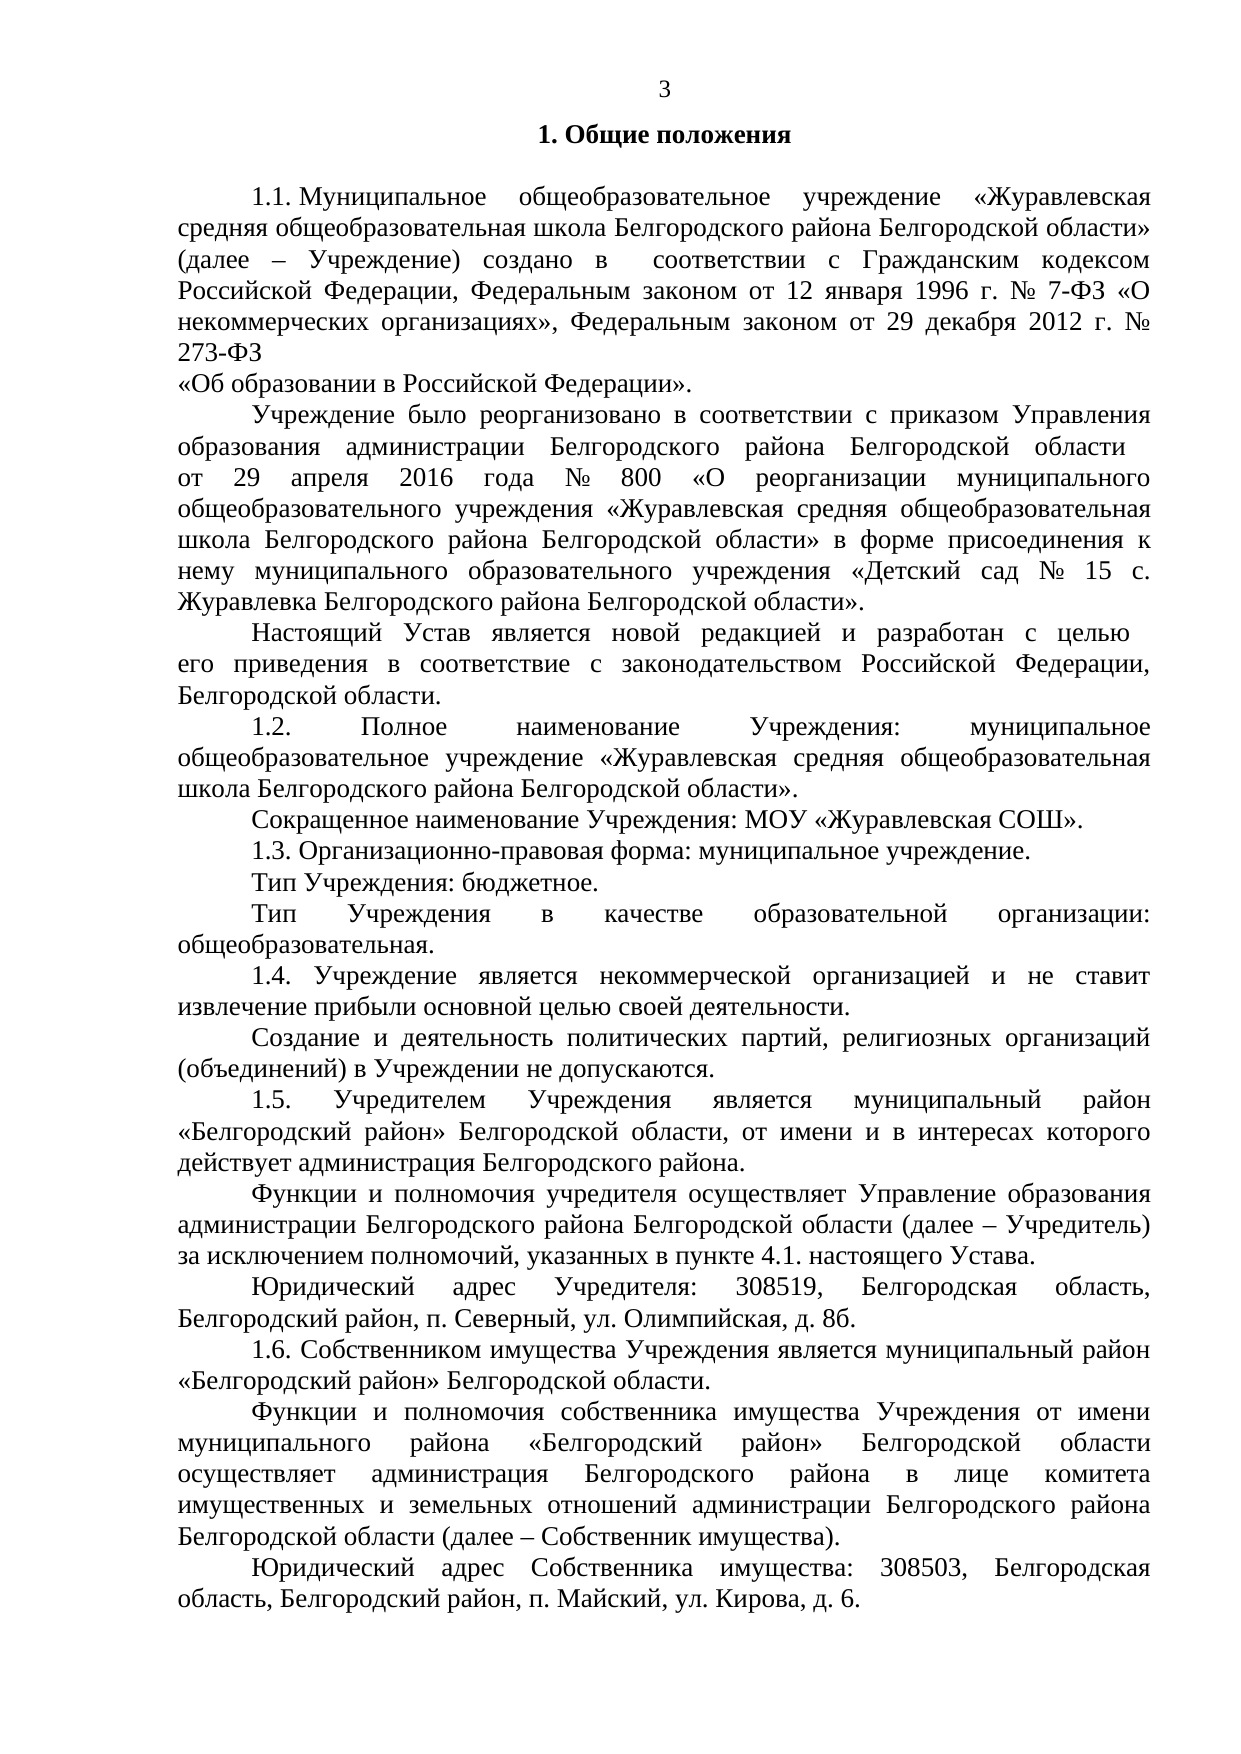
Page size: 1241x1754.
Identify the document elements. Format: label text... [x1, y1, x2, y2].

text Учреждение было реорганизовано в соответствии с приказом Управления образования администрации Белгородского района Белгородской области от 29 апреля 2016 года № 800 «О реорганизации муниципального общеобразовательного учреждения «Журавлевская средняя общеобразовательная школа Белгородского района Белгородской области» в форме присоединения к нему муниципального образовательного учреждения «Детский сад № 15 с. Журавлевка Белгородского района Белгородской области». [177, 398, 1152, 616]
text 1. Общие положения [177, 118, 1152, 149]
text Функции и полномочия учредителя осуществляет Управление образования администрации Белгородского района Белгородской области (далее – Учредитель) за исключением полномочий, указанных в пункте 4.1. настоящего Устава. [177, 1177, 1152, 1271]
text Сокращенное наименование Учреждения: МОУ «Журавлевская СОШ». [177, 803, 1152, 834]
text 1.3. Организационно-правовая форма: муниципальное учреждение. [177, 834, 1152, 866]
text Юридический адрес Учредителя: 308519, Белгородская область, Белгородский район, п. Северный, ул. Олимпийская, д. 8б. [177, 1271, 1152, 1333]
text 1.5. Учредителем Учреждения является муниципальный район «Белгородский район» Белгородской области, от имени и в интересах которого действует администрация Белгородского района. [177, 1084, 1152, 1177]
text 1.4. Учреждение является некоммерческой организацией и не ставит извлечение прибыли основной целью своей деятельности. [177, 959, 1152, 1021]
text Юридический адрес Собственника имущества: 308503, Белгородская область, Белгородский район, п. Майский, ул. Кирова, д. 6. [177, 1551, 1152, 1613]
text Настоящий Устав является новой редакцией и разработан с целью его приведения в соответствие с законодательством Российской Федерации, Белгородской области. [177, 616, 1152, 710]
text Тип Учреждения в качестве образовательной организации: общеобразовательная. [177, 897, 1152, 959]
text Создание и деятельность политических партий, религиозных организаций (объединений) в Учреждении не допускаются. [177, 1021, 1152, 1084]
text Тип Учреждения: бюджетное. [177, 866, 1152, 897]
text Функции и полномочия собственника имущества Учреждения от имени муниципального района «Белгородский район» Белгородской области осуществляет администрация Белгородского района в лице комитета имущественных и земельных отношений администрации Белгородского района Белгородской области (далее – Собственник имущества). [177, 1395, 1152, 1551]
text 1.1. Муниципальное общеобразовательное учреждение «Журавлевская средняя общеобразовательная школа Белгородского района Белгородской области» (далее – Учреждение) создано в соответствии с Гражданским кодексом Российской Федерации, Федеральным законом от 12 января 1996 г. № 7-ФЗ «О некоммерческих организациях», Федеральным законом от 29 декабря 2012 г. № 273-ФЗ «Об образовании в Российской Федерации». [177, 180, 1152, 398]
text 1.6. Собственником имущества Учреждения является муниципальный район «Белгородский район» Белгородской области. [177, 1333, 1152, 1395]
text 1.2. Полное наименование Учреждения: муниципальное общеобразовательное учреждение «Журавлевская средняя общеобразовательная школа Белгородского района Белгородской области». [177, 710, 1152, 803]
